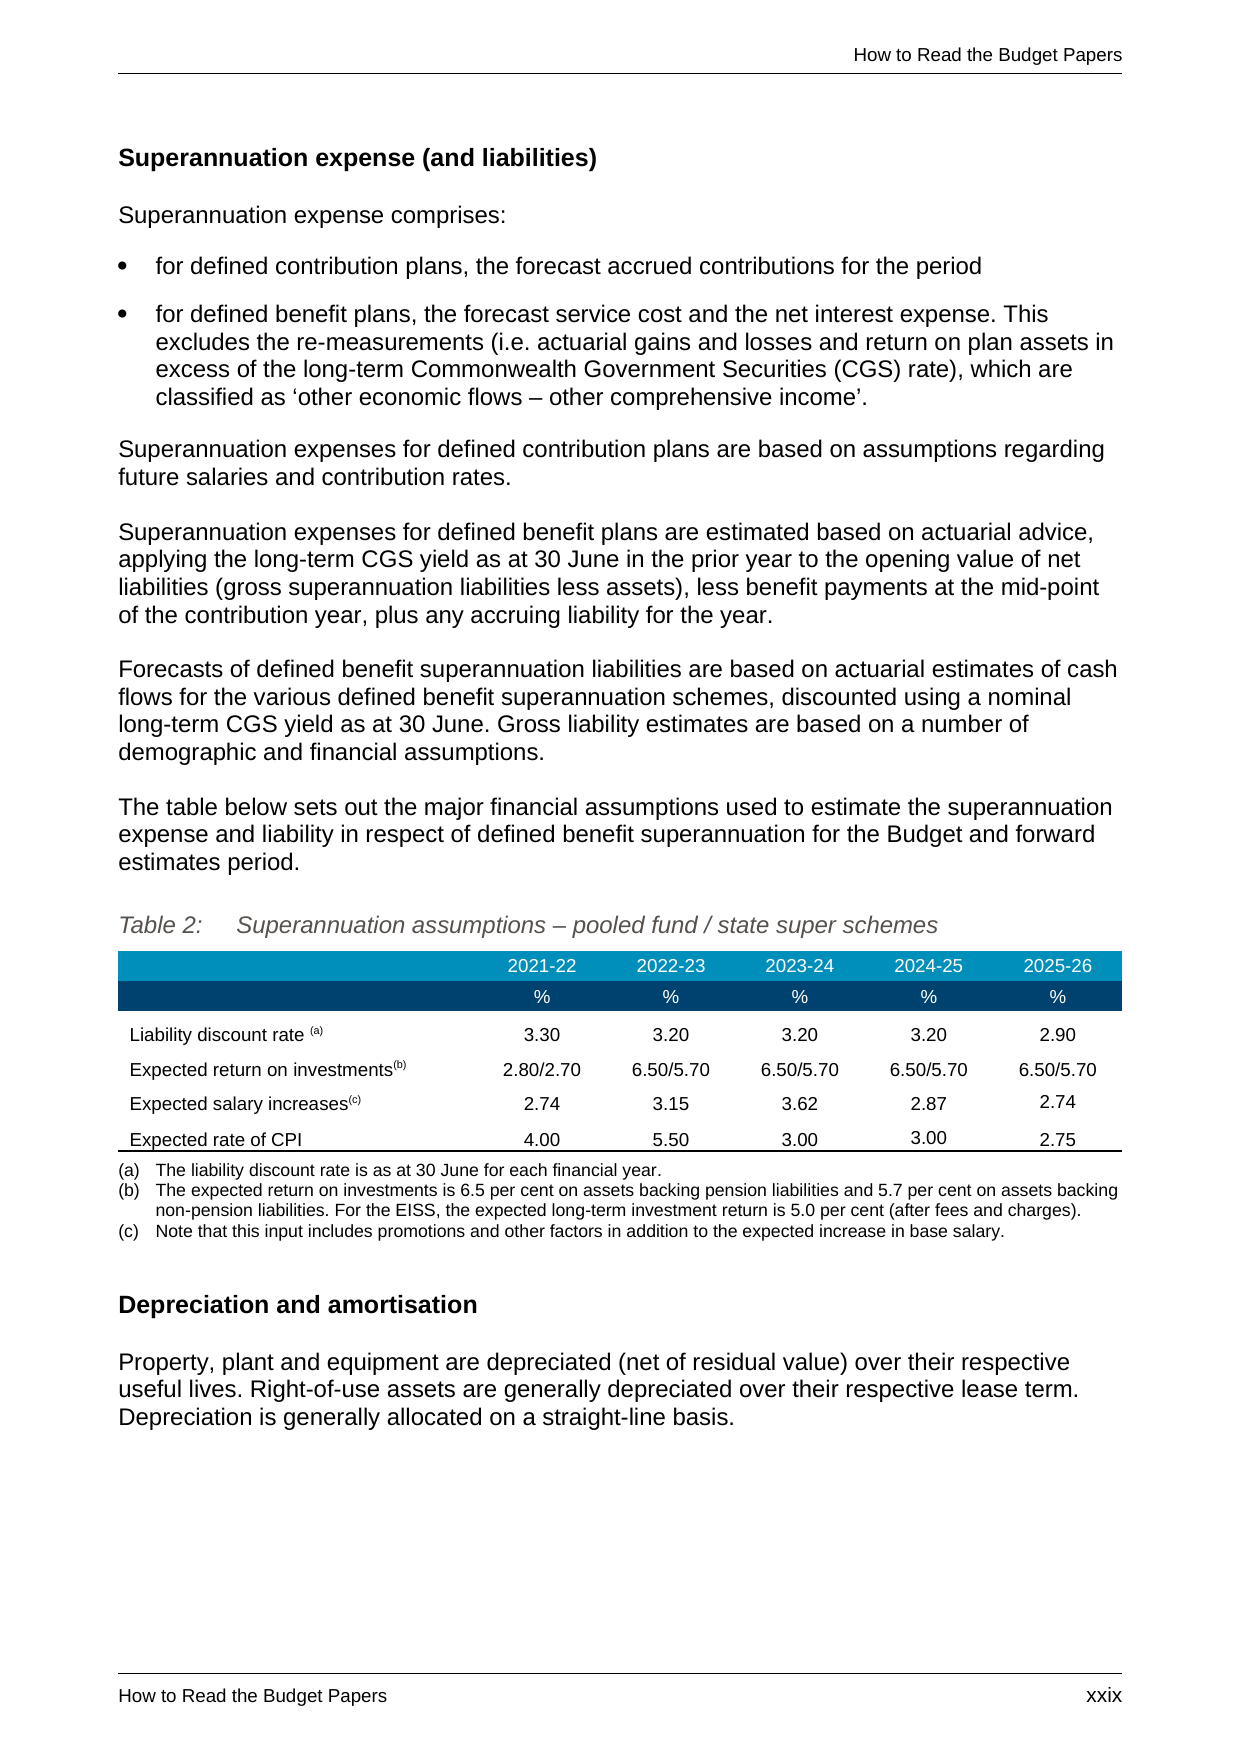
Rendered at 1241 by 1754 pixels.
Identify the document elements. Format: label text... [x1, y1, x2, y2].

table_cell 4.00 [477, 1115, 606, 1150]
table_cell Expected rate of CPI [118, 1115, 477, 1150]
table_header 2025-26 [993, 951, 1122, 981]
table_cell 3.00 [735, 1115, 864, 1150]
text Property, plant and equipment are depreciated (net of residual value) over their respective useful lives. Right-of-use assets are generally depreciated over their respective lease term. Depreciation is generally allocated on a straight-line basis. [118, 1348, 1122, 1431]
text Superannuation expenses for defined benefit plans are estimated based on actuarial advice, applying the long-term CGS yield as at 30 June in the prior year to the opening value of net liabilities (gross superannuation liabilities less assets), less benefit payments at the mid-point of the contribution year, plus any accruing liability for the year. [118, 518, 1122, 628]
table_cell % [735, 981, 864, 1011]
table_cell Expected salary increases(c) [118, 1080, 477, 1114]
table_cell 3.30 [477, 1011, 606, 1046]
table_cell Liability discount rate (a) [118, 1011, 477, 1046]
table_cell 2.74 [993, 1080, 1122, 1114]
text for defined benefit plans, the forecast service cost and the net interest expense. This excludes the re-measurements (i.e. actuarial gains and losses and return on plan assets in excess of the long-term Commonwealth Government Securities (CGS) rate), which are classified as ‘other economic flows – other comprehensive income’. [118, 300, 1122, 410]
table_cell 2.75 [993, 1115, 1122, 1150]
table_header 2022-23 [606, 951, 735, 981]
text The table below sets out the major financial assumptions used to estimate the superannuation expense and liability in respect of defined benefit superannuation for the Budget and forward estimates period. [118, 793, 1122, 876]
table_cell 3.15 [606, 1080, 735, 1114]
text for defined contribution plans, the forecast accrued contributions for the period [118, 252, 1122, 279]
table_cell [118, 981, 477, 1011]
table_cell 3.20 [735, 1011, 864, 1046]
table_header 2023-24 [735, 951, 864, 981]
table_header 2024-25 [864, 951, 993, 981]
table_cell 6.50/5.70 [864, 1046, 993, 1080]
subtitle Superannuation expense (and liabilities) [118, 143, 1122, 172]
table_cell % [993, 981, 1122, 1011]
table_cell 2.74 [477, 1080, 606, 1114]
list Note that this input includes promotions and other factors in addition to the expected increase in base salary. [118, 1221, 1122, 1241]
table_cell 2.87 [864, 1080, 993, 1114]
subtitle Depreciation and amortisation [118, 1290, 1122, 1319]
list The expected return on investments is 6.5 per cent on assets backing pension liabilities and 5.7 per cent on assets backing non-pension liabilities. For the EISS, the expected long-term investment return is 5.0 per cent (after fees and charges). [118, 1180, 1122, 1221]
table_cell % [477, 981, 606, 1011]
table_cell 5.50 [606, 1115, 735, 1150]
text Superannuation expenses for defined contribution plans are based on assumptions regarding future salaries and contribution rates. [118, 435, 1122, 491]
table_cell % [606, 981, 735, 1011]
list The liability discount rate is as at 30 June for each financial year. [118, 1159, 1122, 1180]
text Superannuation assumptions – pooled fund / state super schemes [118, 911, 1122, 938]
table_cell 3.20 [606, 1011, 735, 1046]
table_cell 2.80/2.70 [477, 1046, 606, 1080]
table_cell 3.00 [864, 1115, 993, 1150]
table_cell 6.50/5.70 [606, 1046, 735, 1080]
table_header 2021-22 [477, 951, 606, 981]
table_cell Expected return on investments(b) [118, 1046, 477, 1080]
text Superannuation expense comprises: [118, 201, 1122, 229]
table_cell % [864, 981, 993, 1011]
text Forecasts of defined benefit superannuation liabilities are based on actuarial estimates of cash flows for the various defined benefit superannuation schemes, discounted using a nominal long-term CGS yield as at 30 June. Gross liability estimates are based on a number of demographic and financial assumptions. [118, 655, 1122, 766]
table_cell 3.62 [735, 1080, 864, 1114]
table_cell 6.50/5.70 [993, 1046, 1122, 1080]
table_header [118, 951, 477, 981]
table_cell 2.90 [993, 1011, 1122, 1046]
table_cell 6.50/5.70 [735, 1046, 864, 1080]
table_cell 3.20 [864, 1011, 993, 1046]
